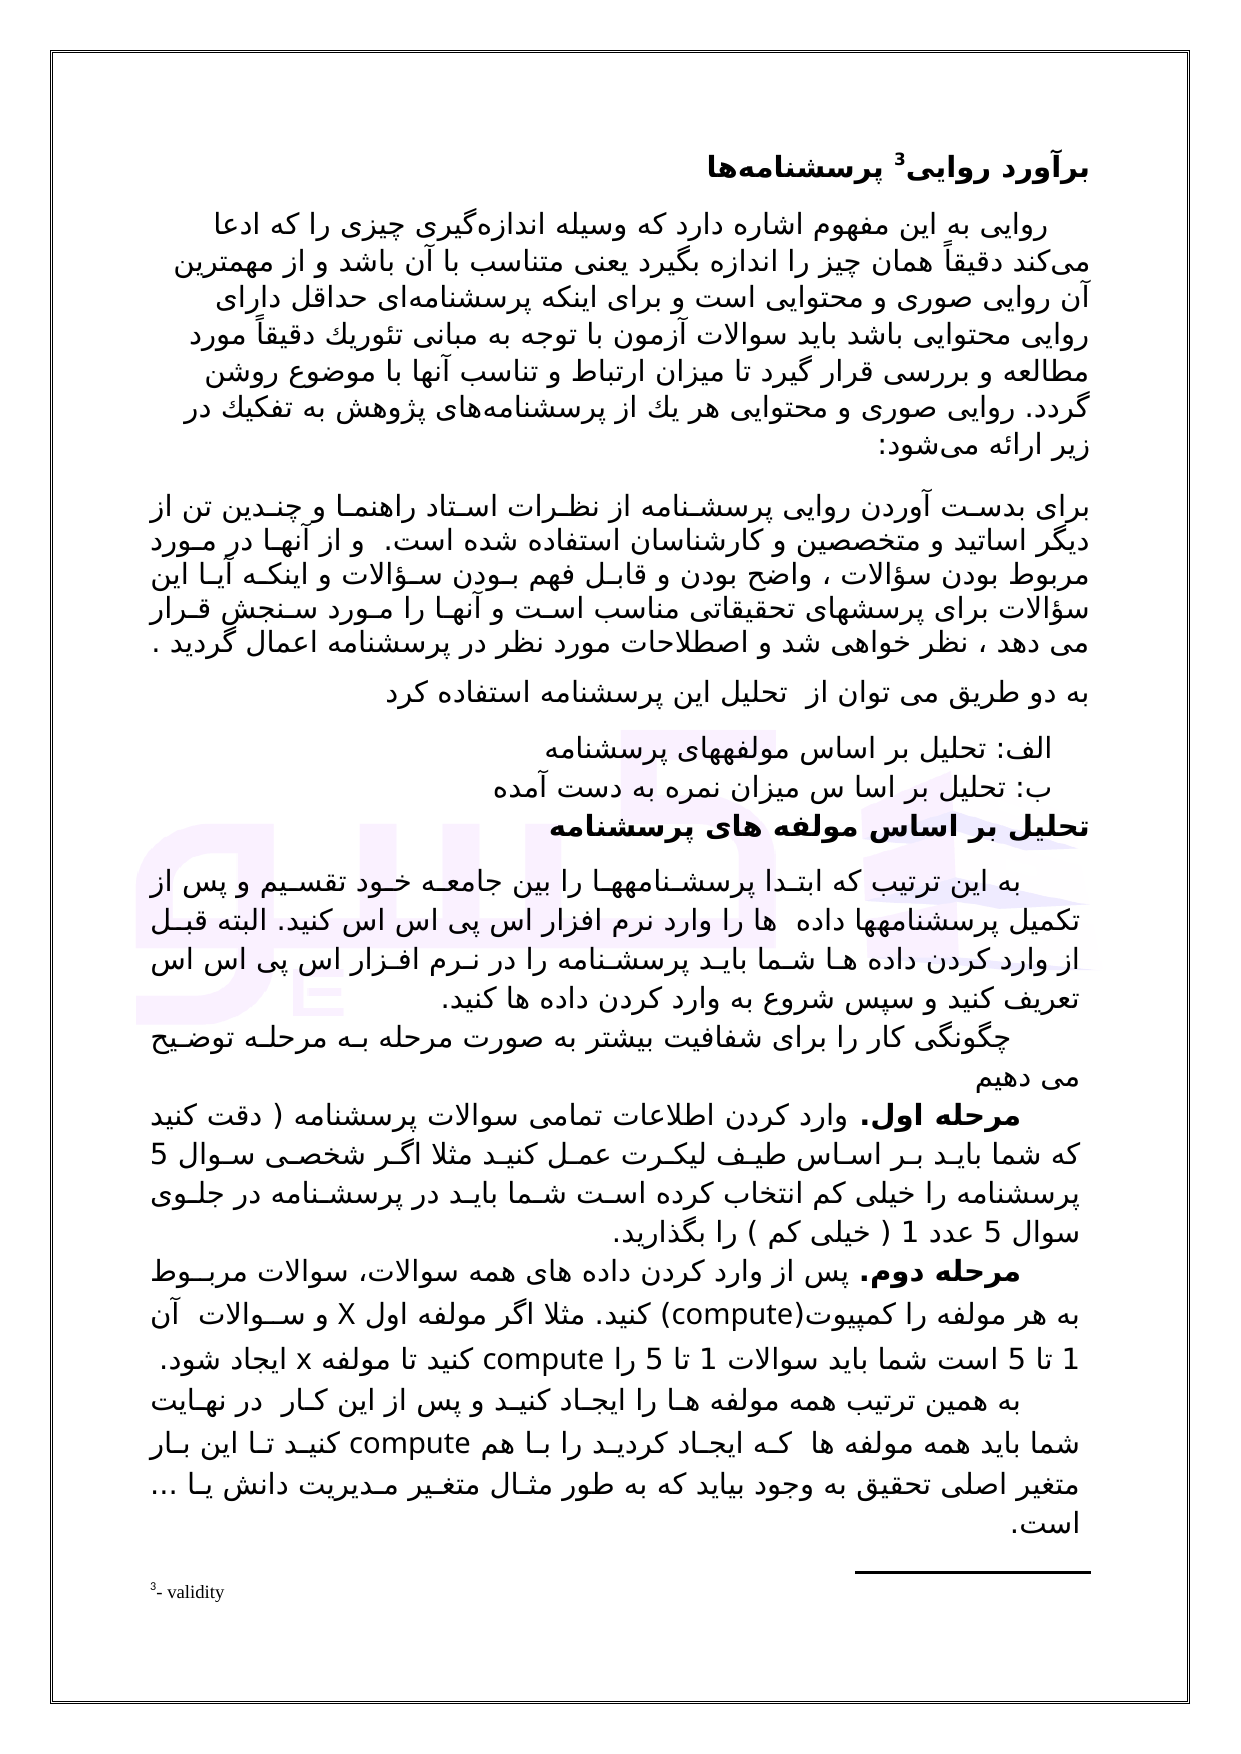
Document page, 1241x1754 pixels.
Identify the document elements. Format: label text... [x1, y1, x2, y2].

text برآورد روایی پرسشنامه‌ها [150, 150, 1090, 184]
text به این ترتیب که ابتدا پرسشنامهها را بین جامعه خود تقسیم و پس از تکمیل پرسشنامهها داده ها را وارد نرم افزار اس پی اس اس کنید. البته قبل از وارد کردن داده ها شما باید پرسشنامه را در نرم افزار اس پی اس اس تعریف کنید و سپس شروع به وارد کردن داده ها کنید. [150, 865, 1080, 1016]
text به همین ترتیب همه مولفه ها را ایجاد کنید و پس از این کار در نهایت شما باید همه مولفه ها که ایجاد کردید را با هم compute کنید تا این بار متغیر اصلی تحقیق به وجود بیاید که به طور مثال متغیر مدیریت دانش یا ... است. [150, 1383, 1080, 1540]
text برای بدست آوردن روایی پرسشنامه از نظرات استاد راهنما و چندین تن از دیگر اساتید و متخصصین و کارشناسان استفاده شده است. و از آنها در مورد مربوط بودن سؤالات ، واضح بودن و قابل فهم بودن سؤالات و اینکه آیا این سؤالات برای پرسشهای تحقیقاتی مناسب است و آنها را مورد سنجش قرار می دهد ، نظر خواهی شد و اصطلاحات مورد نظر در پرسشنامه اعمال گردید . [150, 489, 1090, 659]
text مرحله دوم. پس از وارد کردن داده های همه سوالات، سوالات مربوط به هر مولفه را کمپیوت(compute) کنید. مثلا اگر مولفه اول X و سوالات آن 1 تا 5 است شما باید سوالات 1 تا 5 را compute کنید تا مولفه x ایجاد شود. [150, 1254, 1080, 1378]
text روایی به این مفهوم اشاره دارد كه وسیله اندازه‌گیری چیزی را كه ادعا می‌كند دقیقاً همان چیز را اندازه بگیرد یعنی متناسب با آن باشد و از مهمترین آن روایی صوری و محتوایی است و برای اینكه پرسشنامه‌ای حداقل دارای روایی محتوایی باشد باید سوالات آزمون با توجه به مبانی تئوریك دقیقاً مورد مطالعه و بررسی قرار گیرد تا میزان ارتباط و تناسب آنها با موضوع روشن گردد. روایی صوری و محتوایی هر یك از پرسشنامه‌های پژوهش به تفكیك در زیر ارائه می‌شود: [150, 207, 1090, 461]
text الف: تحلیل بر اساس مولفههای پرسشنامه [150, 731, 1053, 765]
text مرحله اول. وارد کردن اطلاعات تمامی سوالات پرسشنامه ( دقت کنید که شما باید بر اساس طیف لیکرت عمل کنید مثلا اگر شخصی سوال 5 پرسشنامه را خیلی کم انتخاب کرده است شما باید در پرسشنامه در جلوی سوال 5 عدد 1 ( خیلی کم ) را بگذارید. [150, 1098, 1080, 1249]
text ب: تحلیل بر اسا س میزان نمره به دست آمده [150, 770, 1053, 804]
text چگونگی کار را برای شفافیت بیشتر به صورت مرحله به مرحله توضیح می دهیم [150, 1021, 1080, 1093]
text به دو طریق می توان از تحلیل این پرسشنامه استفاده کرد [150, 676, 1090, 709]
text تحلیل بر اساس مولفه های پرسشنامه [150, 809, 1090, 843]
